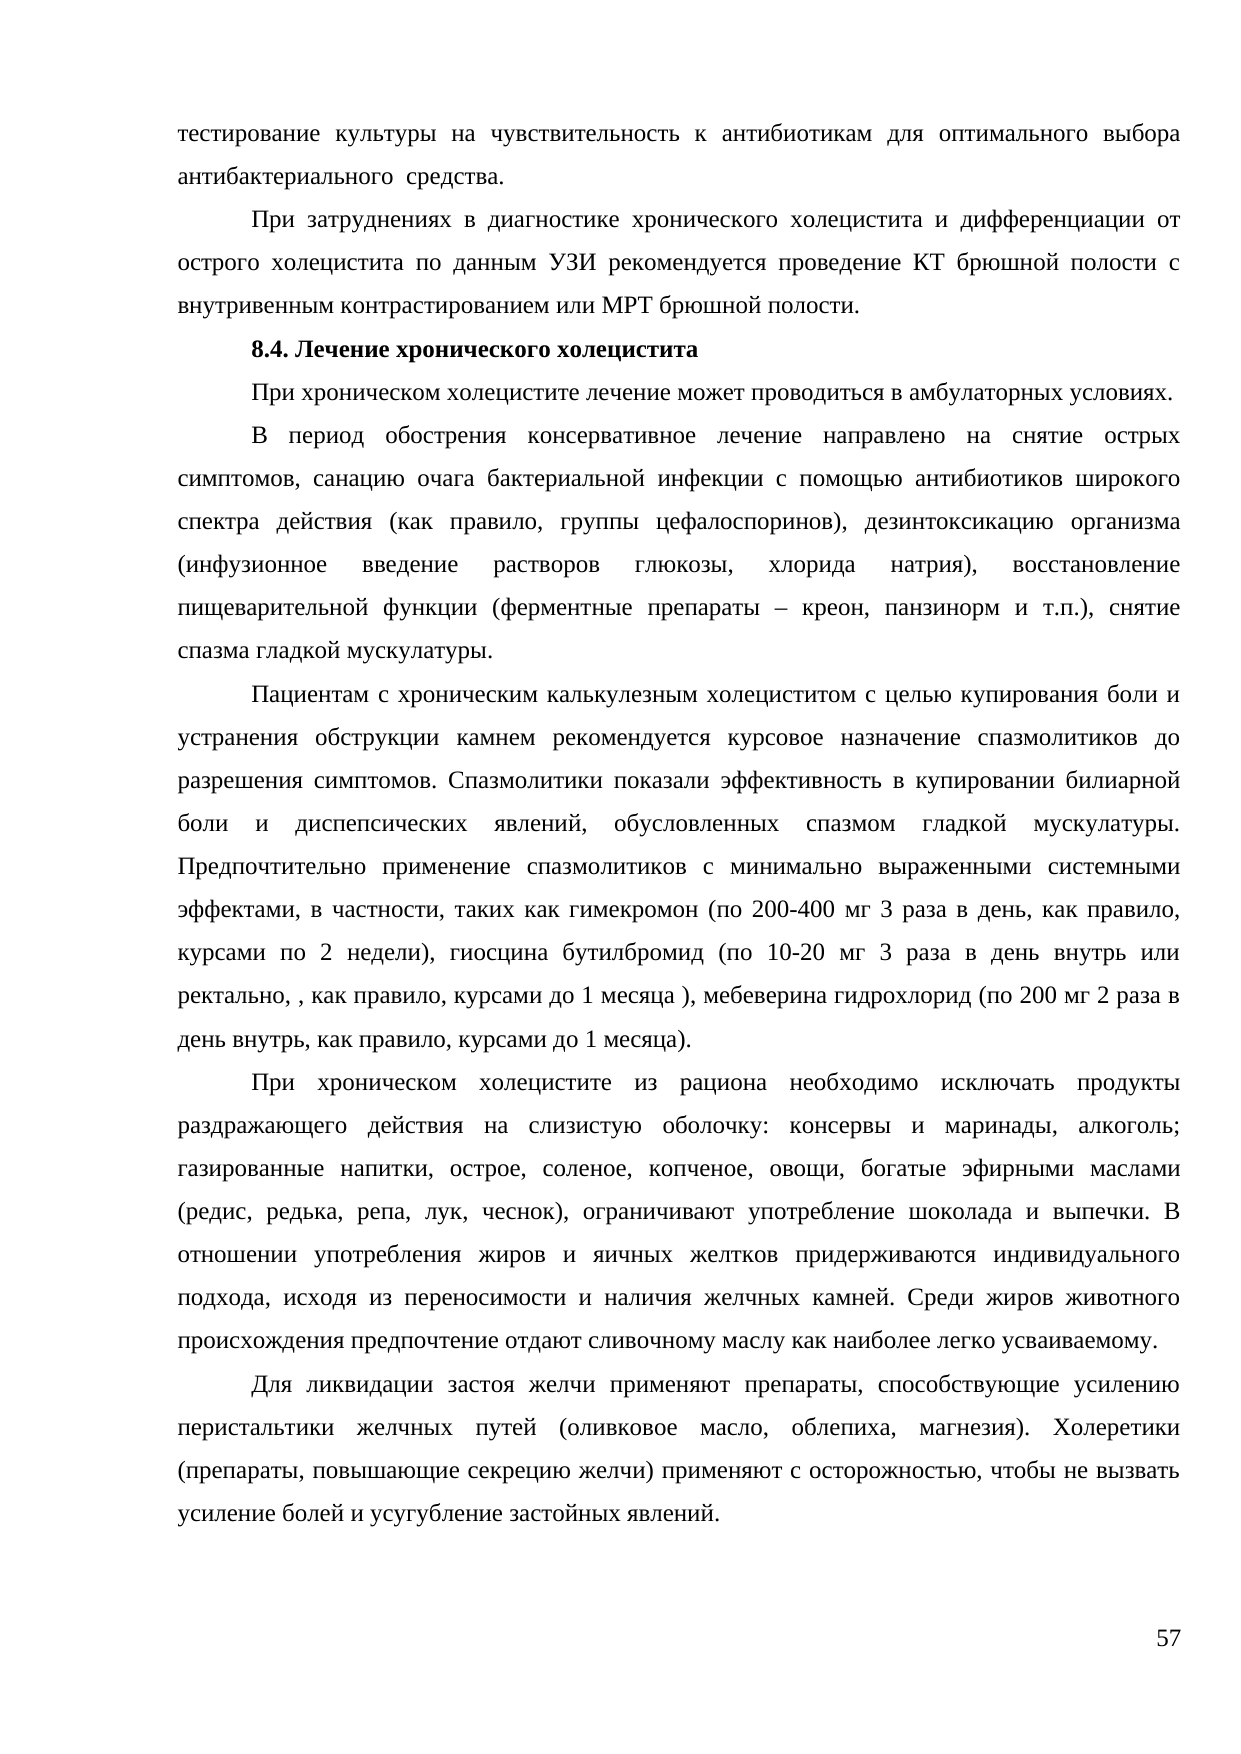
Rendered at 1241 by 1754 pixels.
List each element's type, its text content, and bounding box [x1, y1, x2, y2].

text При затруднениях в диагностике хронического холецистита и дифференциации от острого холецистита по данным УЗИ рекомендуется проведение КТ брюшной полости с внутривенным контрастированием или МРТ брюшной полости. [177, 204, 1181, 319]
text 8.4. Лечение хронического холецистита [177, 334, 1181, 362]
text Для ликвидации застоя желчи применяют препараты, способствующие усилению перистальтики желчных путей (оливковое масло, облепиха, магнезия). Холеретики (препараты, повышающие секрецию желчи) применяют с осторожностью, чтобы не вызвать усиление болей и усугубление застойных явлений. [177, 1369, 1181, 1527]
text При хроническом холецистите из рациона необходимо исключать продукты раздражающего действия на слизистую оболочку: консервы и маринады, алкоголь; газированные напитки, острое, соленое, копченое, овощи, богатые эфирными маслами (редис, редька, репа, лук, чеснок), ограничивают употребление шоколада и выпечки. В отношении употребления жиров и яичных желтков придерживаются индивидуального подхода, исходя из переносимости и наличия желчных камней. Среди жиров животного происхождения предпочтение отдают сливочному маслу как наиболее легко усваиваемому. [177, 1067, 1181, 1354]
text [177, 118, 1181, 190]
text При хроническом холецистите лечение может проводиться в амбулаторных условиях. [177, 377, 1181, 406]
text В период обострения консервативное лечение направлено на снятие острых симптомов, санацию очага бактериальной инфекции с помощью антибиотиков широкого спектра действия (как правило, группы цефалоспоринов), дезинтоксикацию организма (инфузионное введение растворов глюкозы, хлорида натрия), восстановление пищеварительной функции (ферментные препараты – креон, панзинорм и т.п.), снятие спазма гладкой мускулатуры. [177, 420, 1181, 664]
text Пациентам с хроническим калькулезным холециститом с целью купирования боли и устранения обструкции камнем рекомендуется курсовое назначение спазмолитиков до разрешения симптомов. Спазмолитики показали эффективность в купировании билиарной боли и диспепсических явлений, обусловленных спазмом гладкой мускулатуры. Предпочтительно применение спазмолитиков с минимально выраженными системными эффектами, в частности, таких как гимекромон (по 200-400 мг 3 раза в день, как правило, курсами по 2 недели), гиосцина бутилбромид (по 10-20 мг 3 раза в день внутрь или ректально, , как правило, курсами до 1 месяца ), мебеверина гидрохлорид (по 200 мг 2 раза в день внутрь, как правило, курсами до 1 месяца). [177, 679, 1181, 1052]
